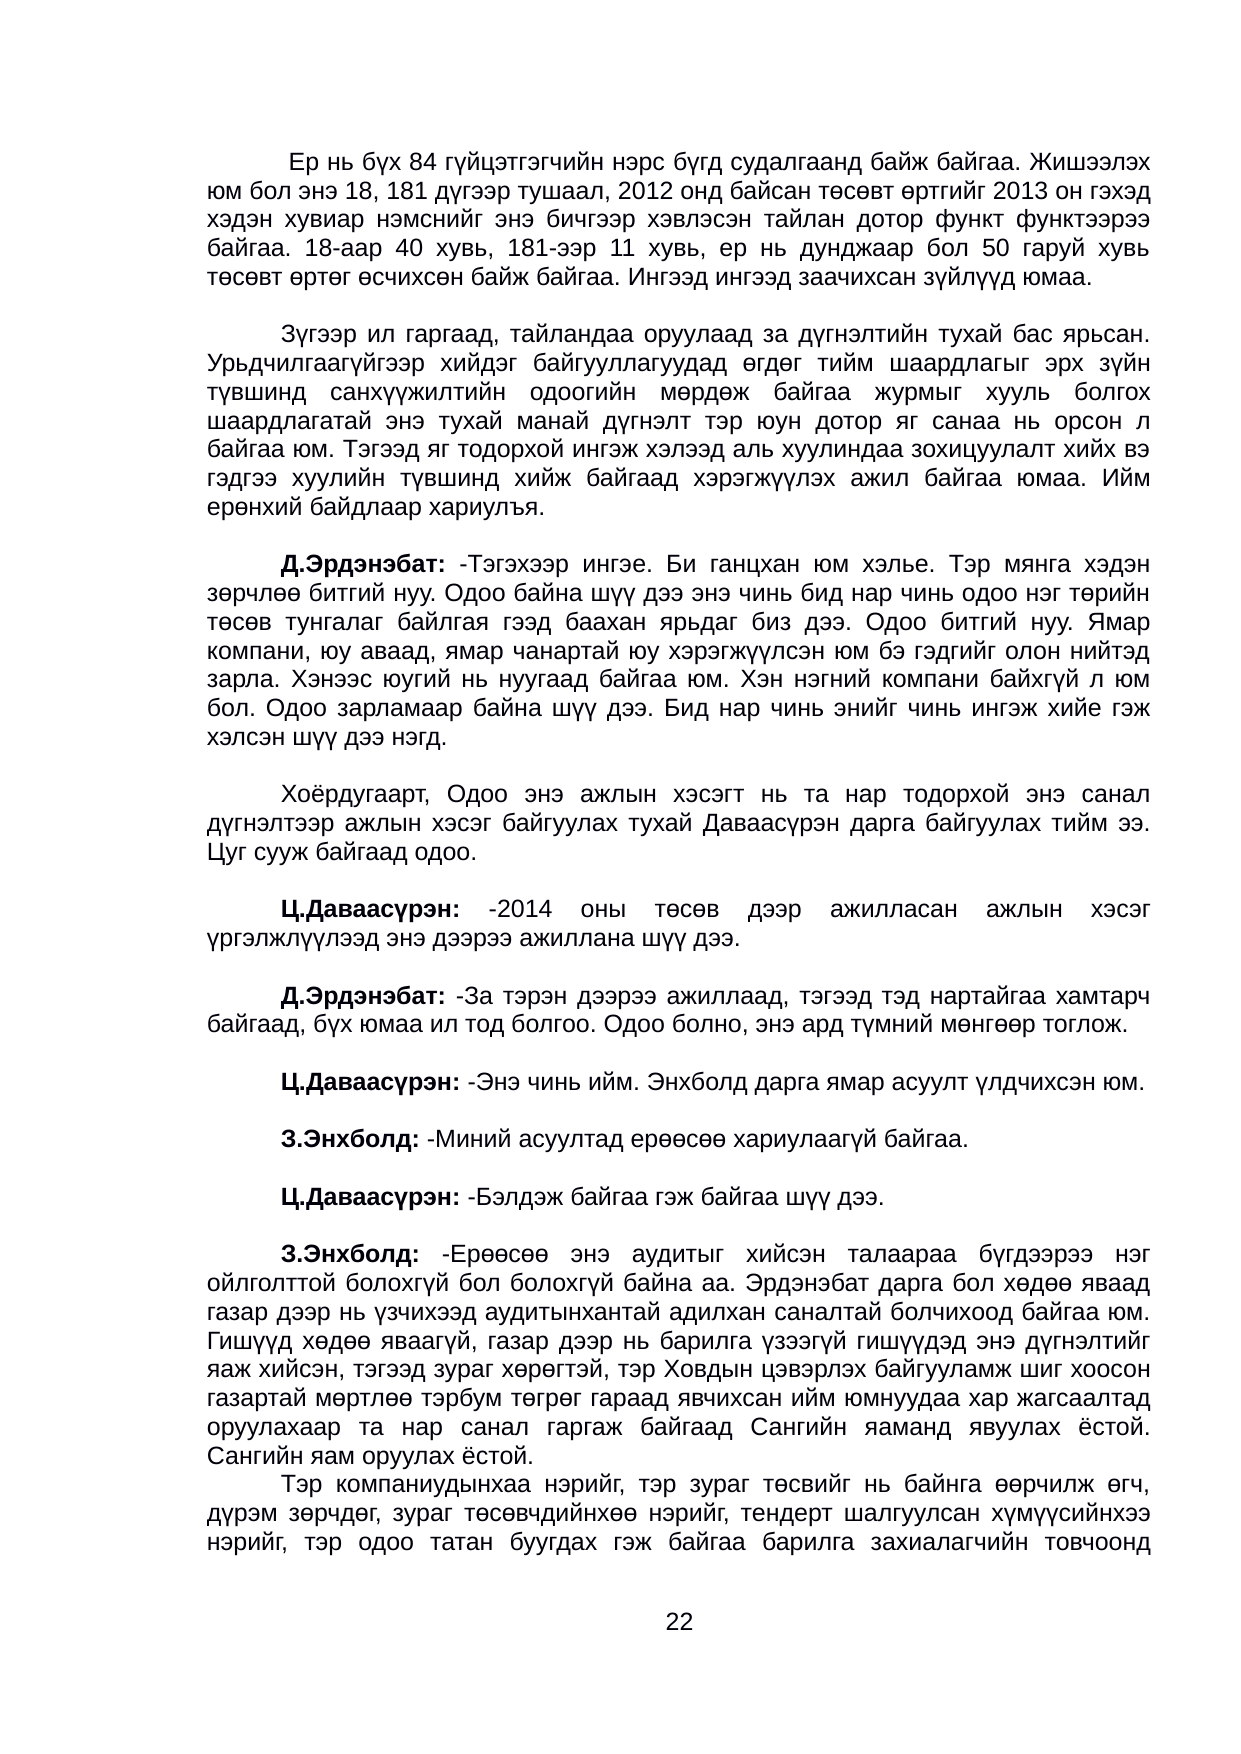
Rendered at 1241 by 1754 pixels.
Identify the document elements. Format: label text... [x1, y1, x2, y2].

text Ц.Даваасүрэн: -Бэлдэж байгаа гэж байгаа шүү дээ. [207, 1182, 1152, 1211]
text Ц.Даваасүрэн: -2014 оны төсөв дээр ажилласан ажлын хэсэг үргэлжлүүлээд энэ дээрээ ажиллана шүү дээ. [207, 894, 1152, 952]
text Д.Эрдэнэбат: -Тэгэхээр ингэе. Би ганцхан юм хэлье. Тэр мянга хэдэн зөрчлөө битгий нуу. Одоо байна шүү дээ энэ чинь бид нар чинь одоо нэг төрийн төсөв тунгалаг байлгая гээд баахан ярьдаг биз дээ. Одоо битгий нуу. Ямар компани, юу аваад, ямар чанартай юу хэрэгжүүлсэн юм бэ гэдгийг олон нийтэд зарла. Хэнээс юугий нь нуугаад байгаа юм. Хэн нэгний компани байхгүй л юм бол. Одоо зарламаар байна шүү дээ. Бид нар чинь энийг чинь ингэж хийе гэж хэлсэн шүү дээ нэгд. [207, 549, 1152, 751]
text З.Энхболд: -Ерөөсөө энэ аудитыг хийсэн талаараа бүгдээрээ нэг ойлголттой болохгүй бол болохгүй байна аа. Эрдэнэбат дарга бол хөдөө яваад газар дээр нь үзчихээд аудитынхантай адилхан саналтай болчихоод байгаа юм. Гишүүд хөдөө яваагүй, газар дээр нь барилга үзээгүй гишүүдэд энэ дүгнэлтийг яаж хийсэн, тэгээд зураг хөрөгтэй, тэр Ховдын цэвэрлэх байгууламж шиг хоосон газартай мөртлөө тэрбум төгрөг гараад явчихсан ийм юмнуудаа хар жагсаалтад оруулахаар та нар санал гаргаж байгаад Сангийн яаманд явуулах ёстой. Сангийн яам оруулах ёстой. [207, 1239, 1152, 1469]
text Ц.Даваасүрэн: -Энэ чинь ийм. Энхболд дарга ямар асуулт үлдчихсэн юм. [207, 1067, 1152, 1096]
text Хоёрдугаарт, Одоо энэ ажлын хэсэгт нь та нар тодорхой энэ санал дүгнэлтээр ажлын хэсэг байгуулах тухай Даваасүрэн дарга байгуулах тийм ээ. Цуг сууж байгаад одоо. [207, 779, 1152, 866]
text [207, 1469, 1152, 1556]
text Зүгээр ил гаргаад, тайландаа оруулаад за дүгнэлтийн тухай бас ярьсан. Урьдчилгаагүйгээр хийдэг байгууллагуудад өгдөг тийм шаардлагыг эрх зүйн түвшинд санхүүжилтийн одоогийн мөрдөж байгаа журмыг хууль болгох шаардлагатай энэ тухай манай дүгнэлт тэр юун дотор яг санаа нь орсон л байгаа юм. Тэгээд яг тодорхой ингэж хэлээд аль хуулиндаа зохицуулалт хийх вэ гэдгээ хуулийн түвшинд хийж байгаад хэрэгжүүлэх ажил байгаа юмаа. Ийм ерөнхий байдлаар хариулъя. [207, 319, 1152, 521]
text Д.Эрдэнэбат: -За тэрэн дээрээ ажиллаад, тэгээд тэд нартайгаа хамтарч байгаад, бүх юмаа ил тод болгоо. Одоо болно, энэ ард түмний мөнгөөр тоглож. [207, 981, 1152, 1038]
text Ер нь бүх 84 гүйцэтгэгчийн нэрс бүгд судалгаанд байж байгаа. Жишээлэх юм бол энэ 18, 181 дүгээр тушаал, 2012 онд байсан төсөвт өртгийг 2013 он гэхэд хэдэн хувиар нэмснийг энэ бичгээр хэвлэсэн тайлан дотор функт функтээрээ байгаа. 18-аар 40 хувь, 181-ээр 11 хувь, ер нь дунджаар бол 50 гаруй хувь төсөвт өртөг өсчихсөн байж байгаа. Ингээд ингээд заачихсан зүйлүүд юмаа. [207, 147, 1152, 291]
text З.Энхболд: -Миний асуултад ерөөсөө хариулаагүй байгаа. [207, 1124, 1152, 1153]
